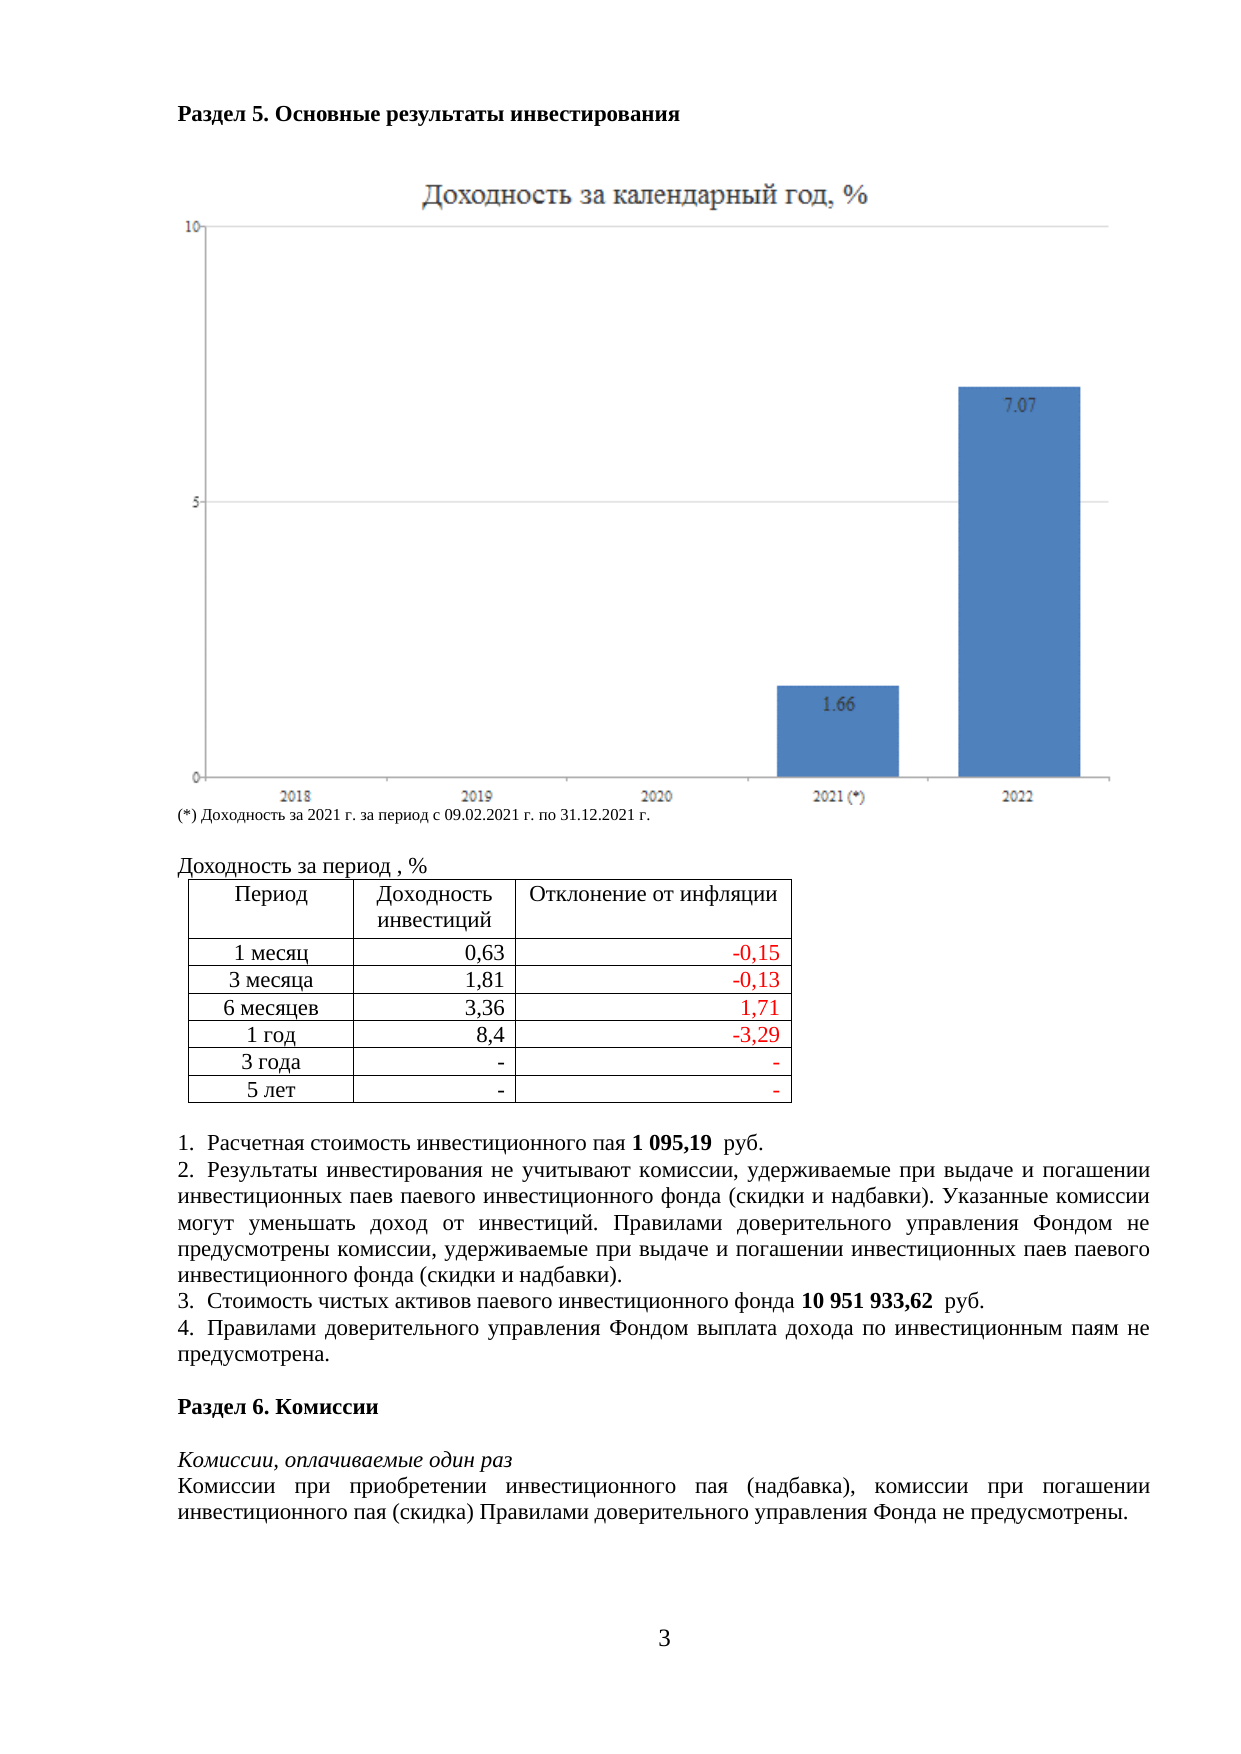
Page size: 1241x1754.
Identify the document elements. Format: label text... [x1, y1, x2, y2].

table_cell 0,63 [354, 939, 515, 965]
list Расчетная стоимость инвестиционного пая 1 095,19 руб. [177, 1129, 1152, 1156]
table_cell - [354, 1048, 515, 1075]
text Раздел 6. Комиссии [177, 1393, 1152, 1419]
text Доходность за период , % [177, 852, 1152, 878]
table_cell - [516, 1076, 791, 1102]
table_cell 3,36 [354, 994, 515, 1020]
table_cell -3,29 [516, 1021, 791, 1047]
table_cell 3 месяца [189, 966, 353, 992]
table_header Доходность инвестиций [354, 880, 515, 938]
table_header Период [189, 880, 353, 938]
table_cell -0,13 [516, 966, 791, 992]
table_cell - [354, 1076, 515, 1102]
table_cell - [516, 1048, 791, 1075]
list Правилами доверительного управления Фондом выплата дохода по инвестиционным паям не предусмотрена. [177, 1314, 1152, 1367]
table_cell 6 месяцев [189, 994, 353, 1020]
picture [177, 179, 1115, 805]
table_header Отклонение от инфляции [516, 880, 791, 938]
text (*) Доходность за 2021 г. за период с 09.02.2021 г. по 31.12.2021 г. [177, 804, 1152, 852]
text Комиссии, оплачиваемые один раз [177, 1446, 1152, 1472]
list Стоимость чистых активов паевого инвестиционного фонда 10 951 933,62 руб. [177, 1288, 1152, 1314]
table_cell 8,4 [354, 1021, 515, 1047]
table_cell 1 месяц [189, 939, 353, 965]
table_cell -0,15 [516, 939, 791, 965]
table_cell 1,71 [516, 994, 791, 1020]
table_cell 1 год [189, 1021, 353, 1047]
table_cell 1,81 [354, 966, 515, 992]
table_cell 3 года [189, 1048, 353, 1075]
list Результаты инвестирования не учитывают комиссии, удерживаемые при выдаче и погашении инвестиционных паев паевого инвестиционного фонда (скидки и надбавки). Указанные комиссии могут уменьшать доход от инвестиций. Правилами доверительного управления Фондом не предусмотрены комиссии, удерживаемые при выдаче и погашении инвестиционных паев паевого инвестиционного фонда (скидки и надбавки). [177, 1156, 1152, 1288]
text Комиссии при приобретении инвестиционного пая (надбавка), комиссии при погашении инвестиционного пая (скидка) Правилами доверительного управления Фонда не предусмотрены. [177, 1472, 1152, 1525]
table_cell 5 лет [189, 1076, 353, 1102]
text Раздел 5. Основные результаты инвестирования [177, 100, 1152, 127]
